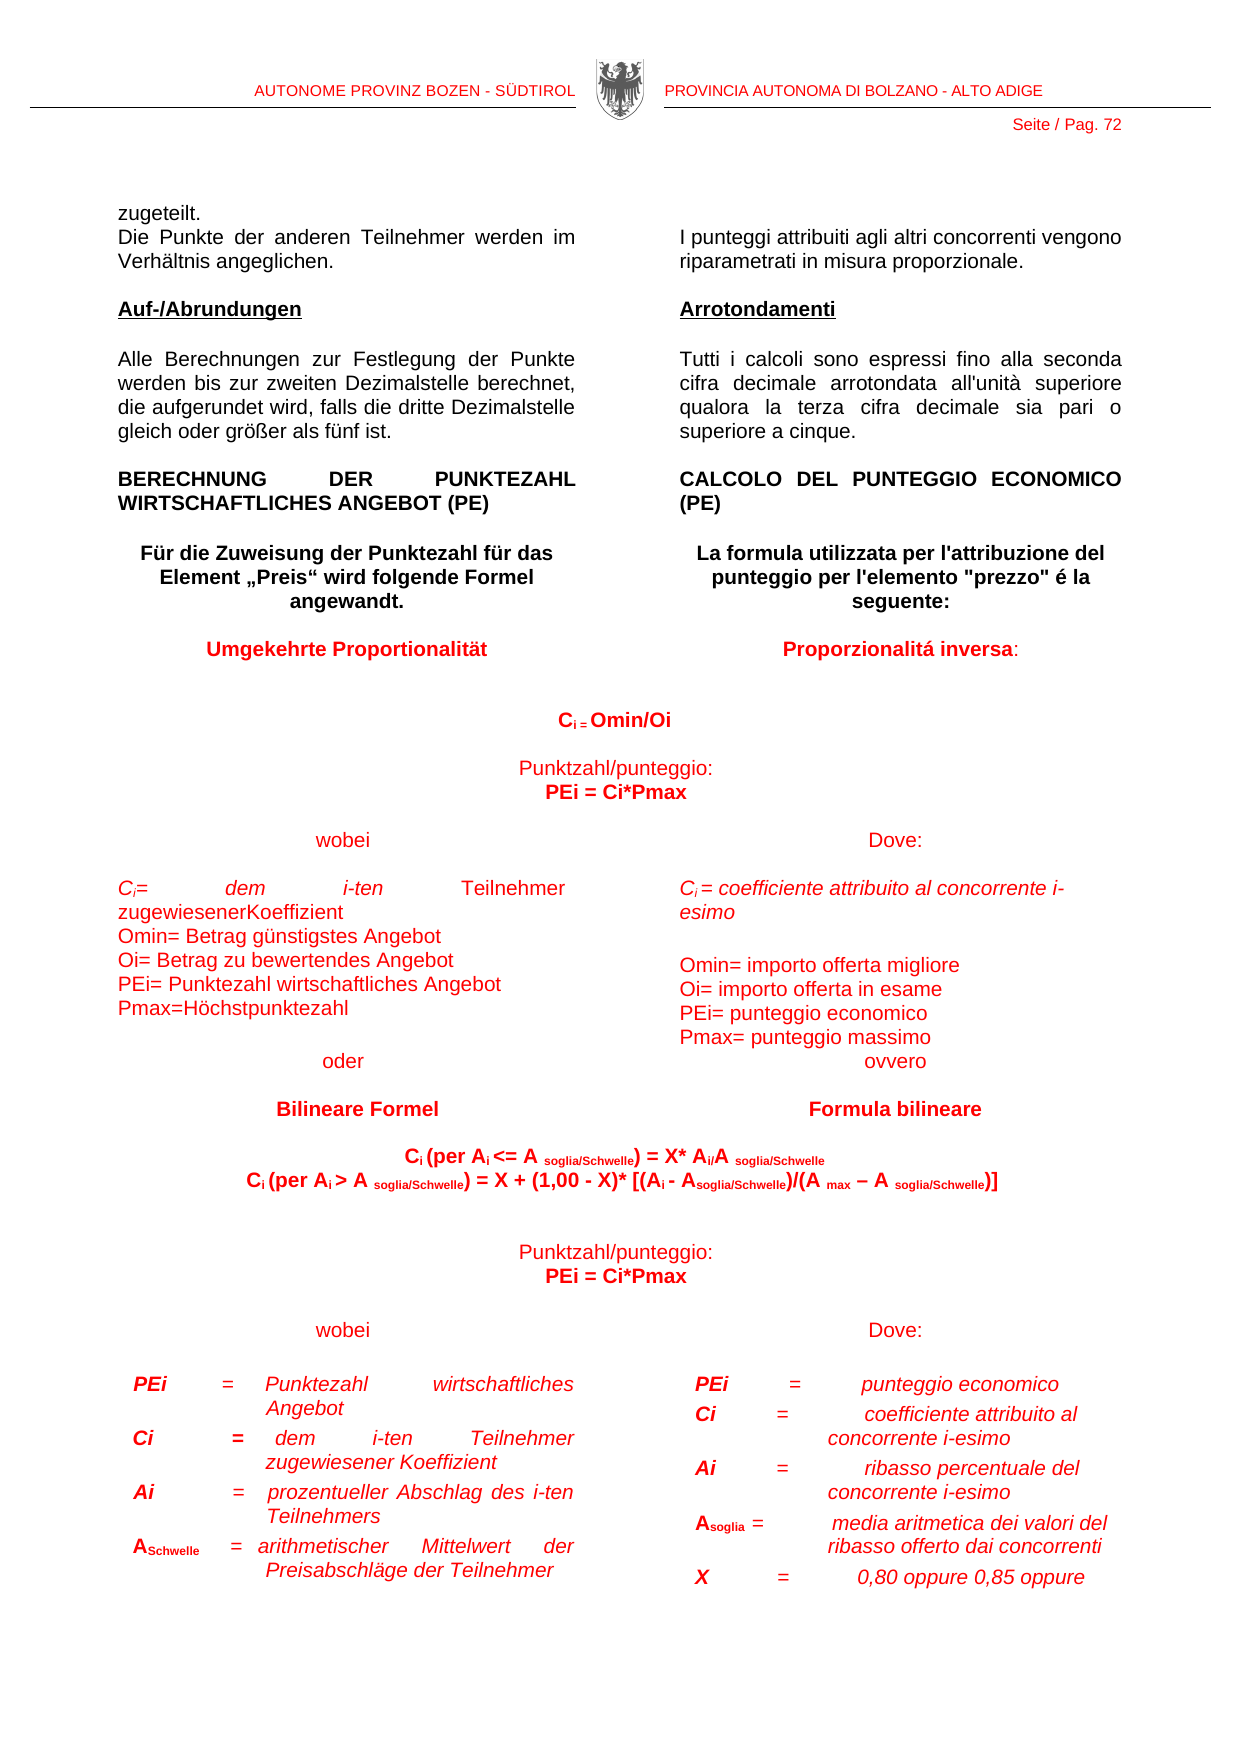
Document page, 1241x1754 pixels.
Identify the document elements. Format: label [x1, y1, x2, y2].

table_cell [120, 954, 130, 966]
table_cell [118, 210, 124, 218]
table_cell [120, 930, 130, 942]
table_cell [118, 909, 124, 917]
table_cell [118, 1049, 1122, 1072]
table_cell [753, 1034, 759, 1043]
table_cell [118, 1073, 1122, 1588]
picture [596, 59, 644, 120]
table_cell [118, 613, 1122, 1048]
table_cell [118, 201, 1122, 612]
